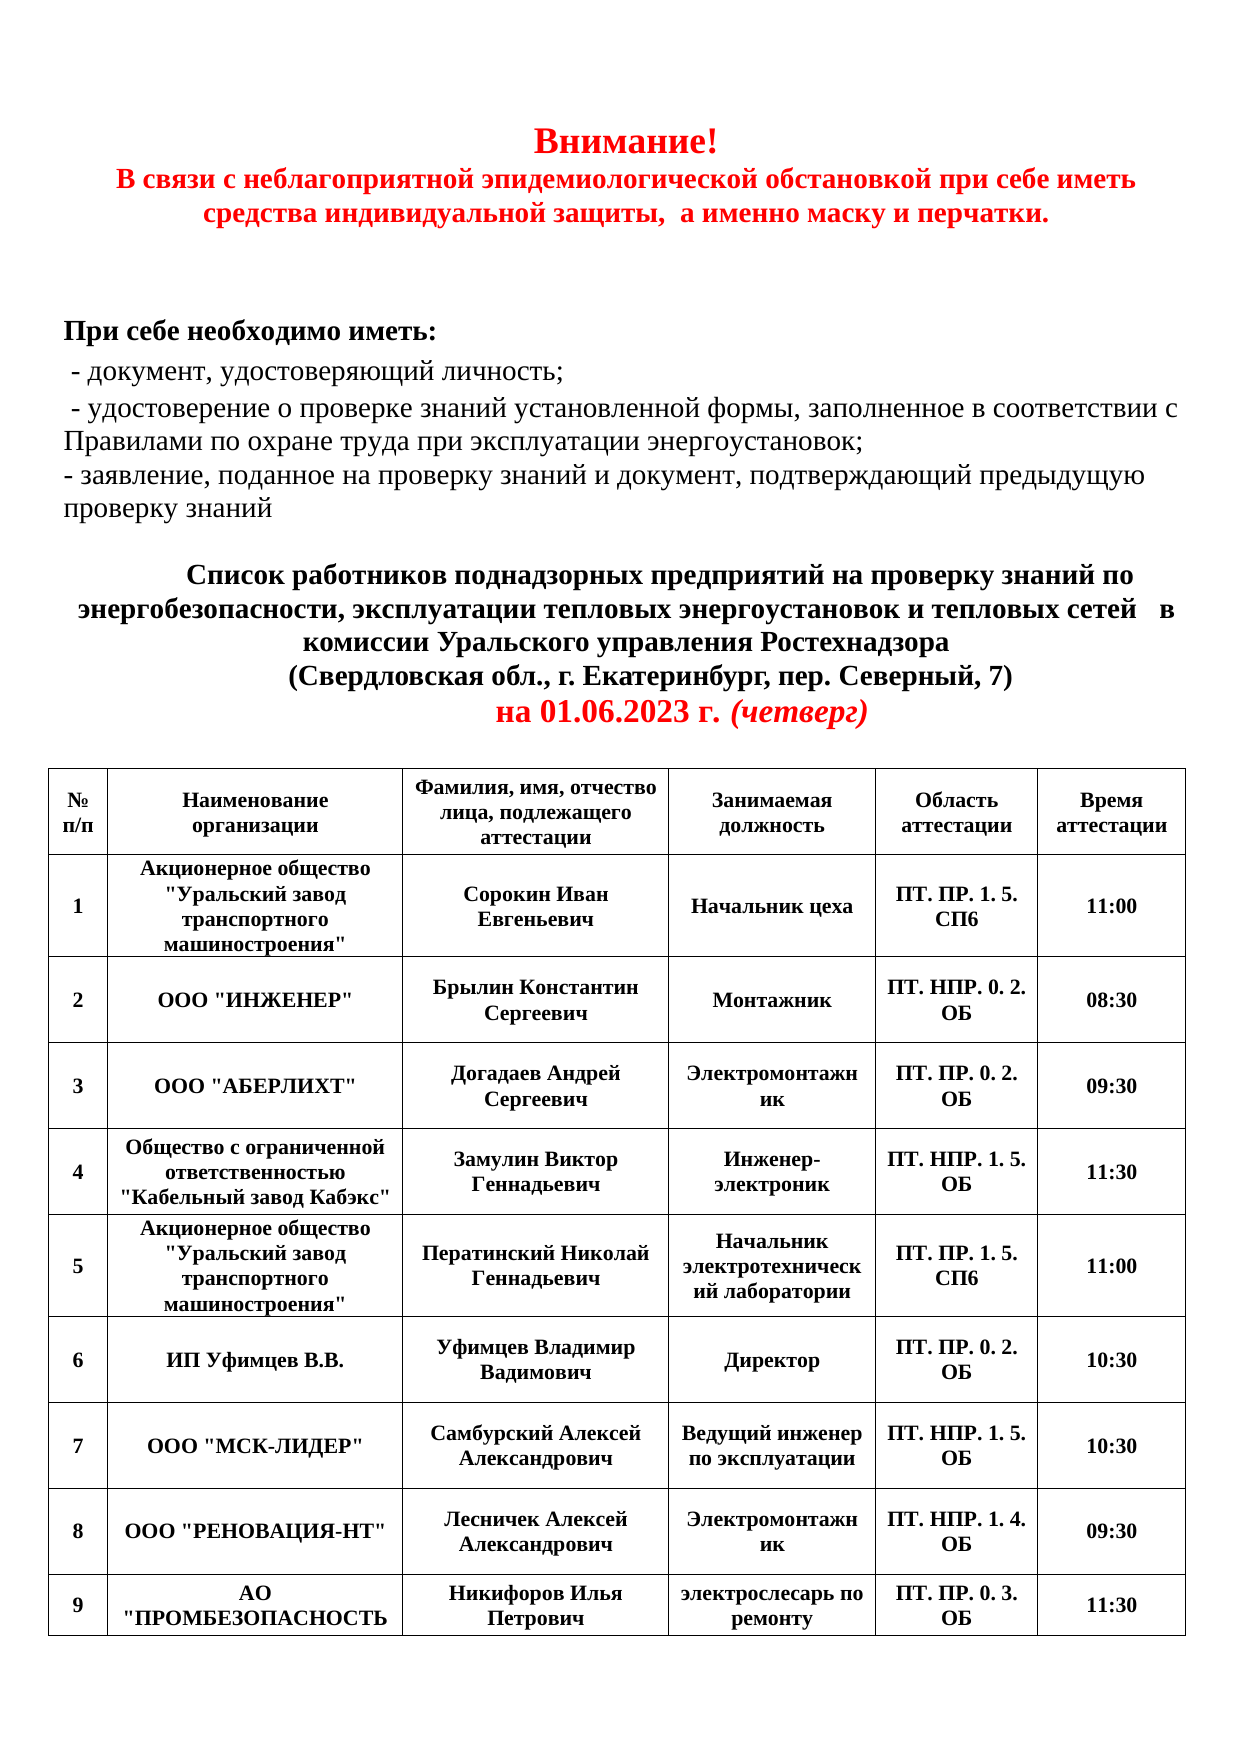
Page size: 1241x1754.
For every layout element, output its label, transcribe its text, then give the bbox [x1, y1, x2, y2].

table_cell Фамилия, имя, отчество лица, подлежащего аттестации [403, 769, 668, 854]
table_cell ПТ. НПР. 1. 4. ОБ [876, 1489, 1037, 1574]
table_cell 10:30 [1038, 1317, 1185, 1402]
table_cell ООО "РЕНОВАЦИЯ-НТ" [108, 1489, 402, 1574]
table_cell Занимаемая должность [669, 769, 875, 854]
table_cell Сорокин Иван Евгеньевич [403, 855, 668, 956]
table_cell Инженер-электроник [669, 1129, 875, 1214]
table_cell 10:30 [1038, 1403, 1185, 1488]
table_cell Время аттестации [1038, 769, 1185, 854]
table_cell № п/п [49, 769, 107, 854]
table_cell 8 [49, 1489, 107, 1574]
table_header Внимание! В связи с неблагоприятной эпидемиологической обстановкой при себе иметь средства индивидуальной защиты, а именно маску и перчатки. [19, 118, 1200, 310]
table_cell 09:30 [1038, 1489, 1185, 1574]
table_cell При себе необходимо иметь: [19, 310, 1200, 350]
table_cell 5 [49, 1215, 107, 1316]
table_cell 11:30 [1038, 1575, 1185, 1635]
table_cell Лесничек Алексей Александрович [403, 1489, 668, 1574]
table_cell Акционерное общество "Уральский завод транспортного машиностроения" [108, 855, 402, 956]
table_cell Ператинский Николай Геннадьевич [403, 1215, 668, 1316]
table_cell Общество с ограниченной ответственностью "Кабельный завод Кабэкс" [108, 1129, 402, 1214]
table_cell Начальник электротехнический лаборатории [669, 1215, 875, 1316]
table_cell Догадаев Андрей Сергеевич [403, 1043, 668, 1128]
table_cell 09:30 [1038, 1043, 1185, 1128]
table_cell ПТ. ПР. 1. 5. СП6 [876, 855, 1037, 956]
table_cell Начальник цеха [669, 855, 875, 956]
table_cell ПТ. ПР. 0. 2. ОБ [876, 1043, 1037, 1128]
table_cell Брылин Константин Сергеевич [403, 957, 668, 1042]
table_cell 7 [49, 1403, 107, 1488]
table_cell Ведущий инженер по эксплуатации [669, 1403, 875, 1488]
table_cell 3 [49, 1043, 107, 1128]
table_cell 11:00 [1038, 1215, 1185, 1316]
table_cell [403, 1575, 668, 1635]
table_cell 6 [49, 1317, 107, 1402]
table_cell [669, 1575, 875, 1635]
table_cell ПТ. НПР. 0. 2. ОБ [876, 957, 1037, 1042]
table_cell ПТ. ПР. 0. 2. ОБ [876, 1317, 1037, 1402]
table_cell Область аттестации [876, 769, 1037, 854]
table_cell 9 [49, 1575, 107, 1635]
table_cell Электромонтажник [669, 1043, 875, 1128]
table_cell ПТ. НПР. 1. 5. ОБ [876, 1403, 1037, 1488]
table_cell - документ, удостоверяющий личность; [19, 350, 1200, 390]
table_cell 4 [49, 1129, 107, 1214]
table_cell 2 [49, 957, 107, 1042]
table_cell Наименование организации [108, 769, 402, 854]
table_cell 11:00 [1038, 855, 1185, 956]
table_cell Список работников поднадзорных предприятий на проверку знаний по энергобезопасности, эксплуатации тепловых энергоустановок и тепловых сетей в комиссии Уральского управления Ростехнадзора (Свердловская обл., г. Екатеринбург, пер. Северный, 7) на 01.06.2023 г. (четверг) [19, 558, 1200, 768]
table_cell Акционерное общество "Уральский завод транспортного машиностроения" [108, 1215, 402, 1316]
table_cell 11:30 [1038, 1129, 1185, 1214]
table_cell 08:30 [1038, 957, 1185, 1042]
table_cell ООО "АБЕРЛИХТ" [108, 1043, 402, 1128]
table_cell Электромонтажник [669, 1489, 875, 1574]
table_cell ИП Уфимцев В.В. [108, 1317, 402, 1402]
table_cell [108, 1575, 402, 1635]
table_cell ПТ. ПР. 1. 5. СП6 [876, 1215, 1037, 1316]
table_cell Самбурский Алексей Александрович [403, 1403, 668, 1488]
table_cell ПТ. НПР. 1. 5. ОБ [876, 1129, 1037, 1214]
table_cell - удостоверение о проверке знаний установленной формы, заполненное в соответствии с Правилами по охране труда при эксплуатации энергоустановок; - заявление, поданное на проверку знаний и документ, подтверждающий предыдущую проверку знаний [19, 390, 1200, 557]
table_cell Уфимцев Владимир Вадимович [403, 1317, 668, 1402]
table_cell Директор [669, 1317, 875, 1402]
table_cell Монтажник [669, 957, 875, 1042]
table_cell ООО "МСК-ЛИДЕР" [108, 1403, 402, 1488]
table_cell Замулин Виктор Геннадьевич [403, 1129, 668, 1214]
table_cell 1 [49, 855, 107, 956]
table_cell ООО "ИНЖЕНЕР" [108, 957, 402, 1042]
table_cell ПТ. ПР. 0. 3. ОБ [876, 1575, 1037, 1635]
